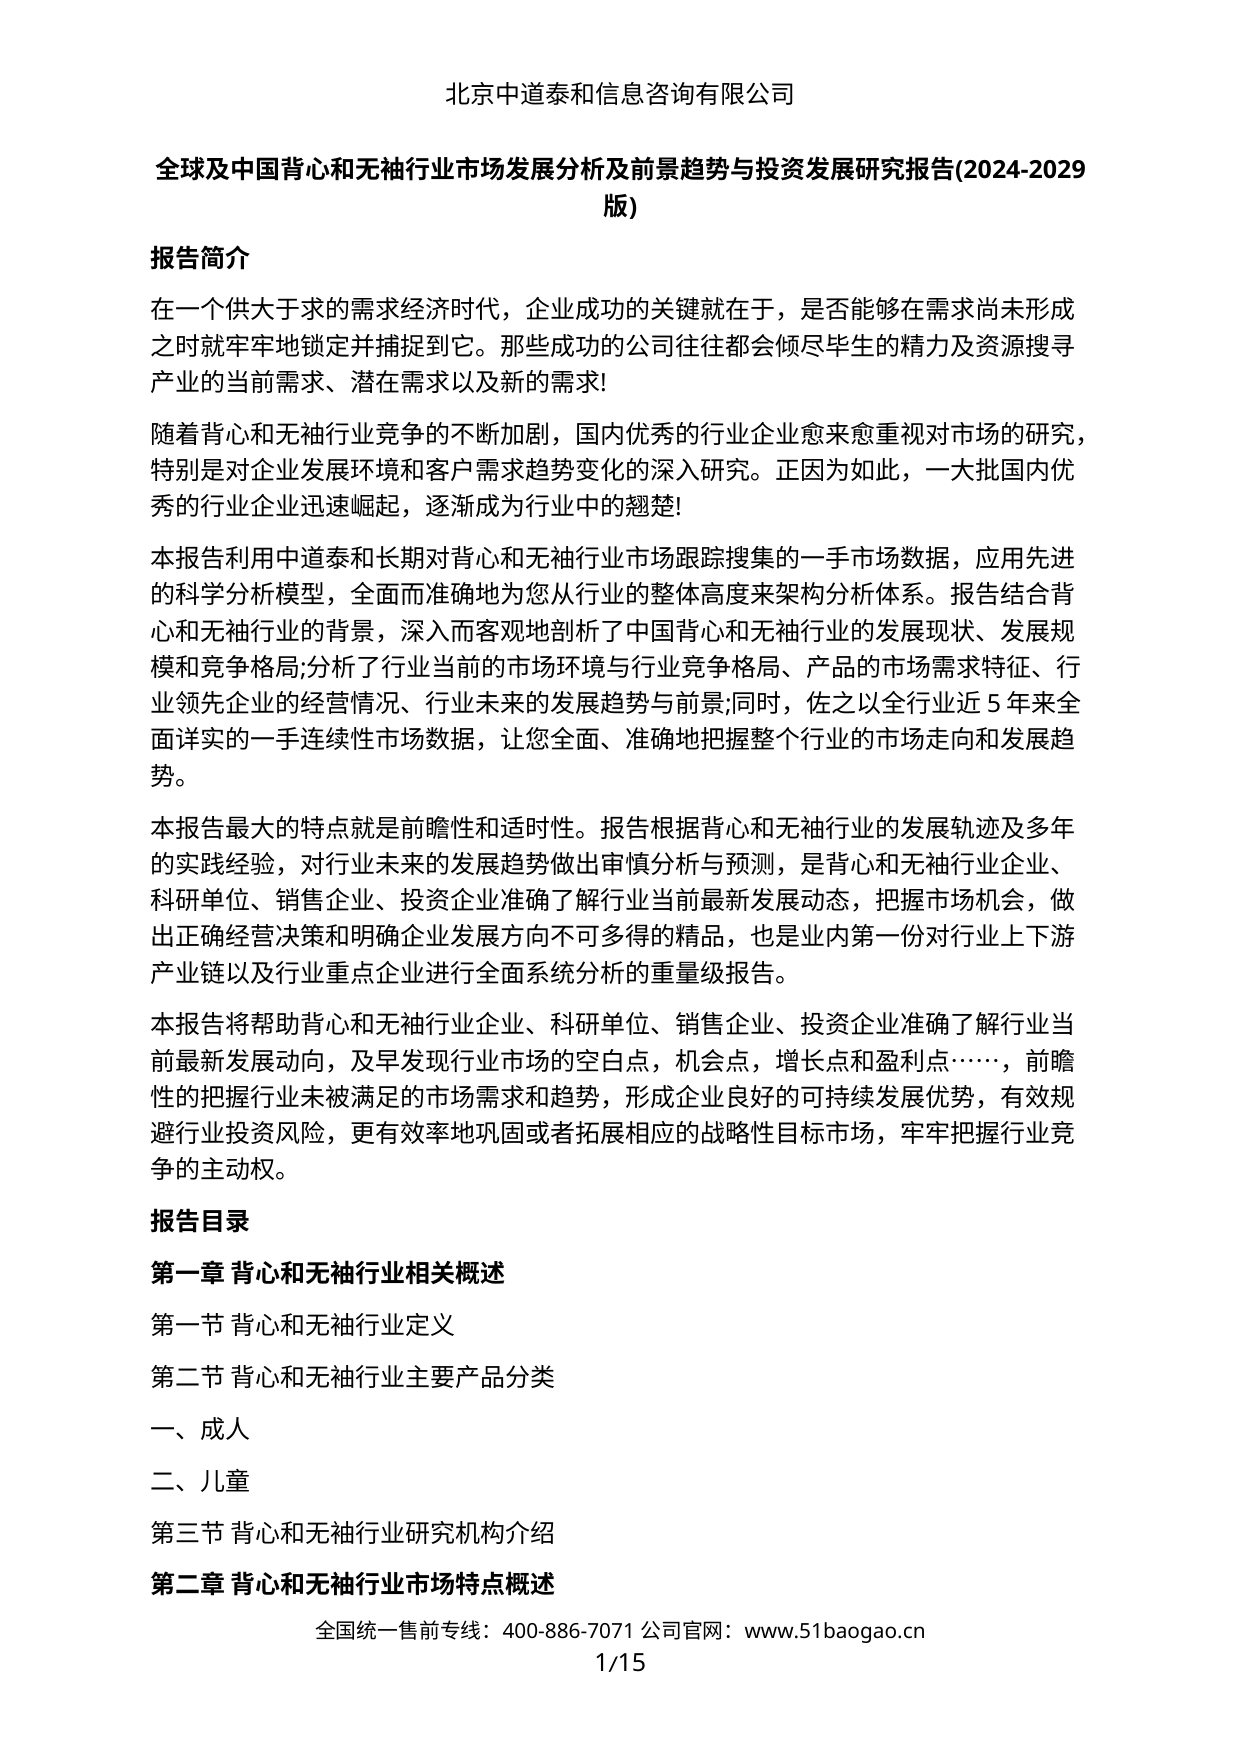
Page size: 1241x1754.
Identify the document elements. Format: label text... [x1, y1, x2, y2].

text 第二节 背心和无袖行业主要产品分类 [150, 1357, 1090, 1394]
text 第二章 背心和无袖行业市场特点概述 [150, 1565, 1090, 1601]
text 第三节 背心和无袖行业研究机构介绍 [150, 1513, 1090, 1549]
text 本报告将帮助背心和无袖行业企业、科研单位、销售企业、投资企业准确了解行业当前最新发展动向，及早发现行业市场的空白点，机会点，增长点和盈利点……，前瞻性的把握行业未被满足的市场需求和趋势，形成企业良好的可持续发展优势，有效规避行业投资风险，更有效率地巩固或者拓展相应的战略性目标市场，牢牢把握行业竞争的主动权。 [150, 1005, 1090, 1186]
text 一、成人 [150, 1409, 1090, 1446]
text 报告目录 [150, 1202, 1090, 1238]
text 随着背心和无袖行业竞争的不断加剧，国内优秀的行业企业愈来愈重视对市场的研究，特别是对企业发展环境和客户需求趋势变化的深入研究。正因为如此，一大批国内优秀的行业企业迅速崛起，逐渐成为行业中的翘楚! [150, 414, 1090, 523]
text 本报告最大的特点就是前瞻性和适时性。报告根据背心和无袖行业的发展轨迹及多年的实践经验，对行业未来的发展趋势做出审慎分析与预测，是背心和无袖行业企业、科研单位、销售企业、投资企业准确了解行业当前最新发展动态，把握市场机会，做出正确经营决策和明确企业发展方向不可多得的精品，也是业内第一份对行业上下游产业链以及行业重点企业进行全面系统分析的重量级报告。 [150, 808, 1090, 989]
text 报告简介 [150, 238, 1090, 274]
text 本报告利用中道泰和长期对背心和无袖行业市场跟踪搜集的一手市场数据，应用先进的科学分析模型，全面而准确地为您从行业的整体高度来架构分析体系。报告结合背心和无袖行业的背景，深入而客观地剖析了中国背心和无袖行业的发展现状、发展规模和竞争格局;分析了行业当前的市场环境与行业竞争格局、产品的市场需求特征、行业领先企业的经营情况、行业未来的发展趋势与前景;同时，佐之以全行业近5年来全面详实的一手连续性市场数据，让您全面、准确地把握整个行业的市场走向和发展趋势。 [150, 539, 1090, 792]
text 第一章 背心和无袖行业相关概述 [150, 1254, 1090, 1290]
text 第一节 背心和无袖行业定义 [150, 1306, 1090, 1342]
text 二、儿童 [150, 1461, 1090, 1497]
text 在一个供大于求的需求经济时代，企业成功的关键就在于，是否能够在需求尚未形成之时就牢牢地锁定并捕捉到它。那些成功的公司往往都会倾尽毕生的精力及资源搜寻产业的当前需求、潜在需求以及新的需求! [150, 290, 1090, 399]
text 全球及中国背心和无袖行业市场发展分析及前景趋势与投资发展研究报告(2024-2029版) [150, 150, 1090, 222]
